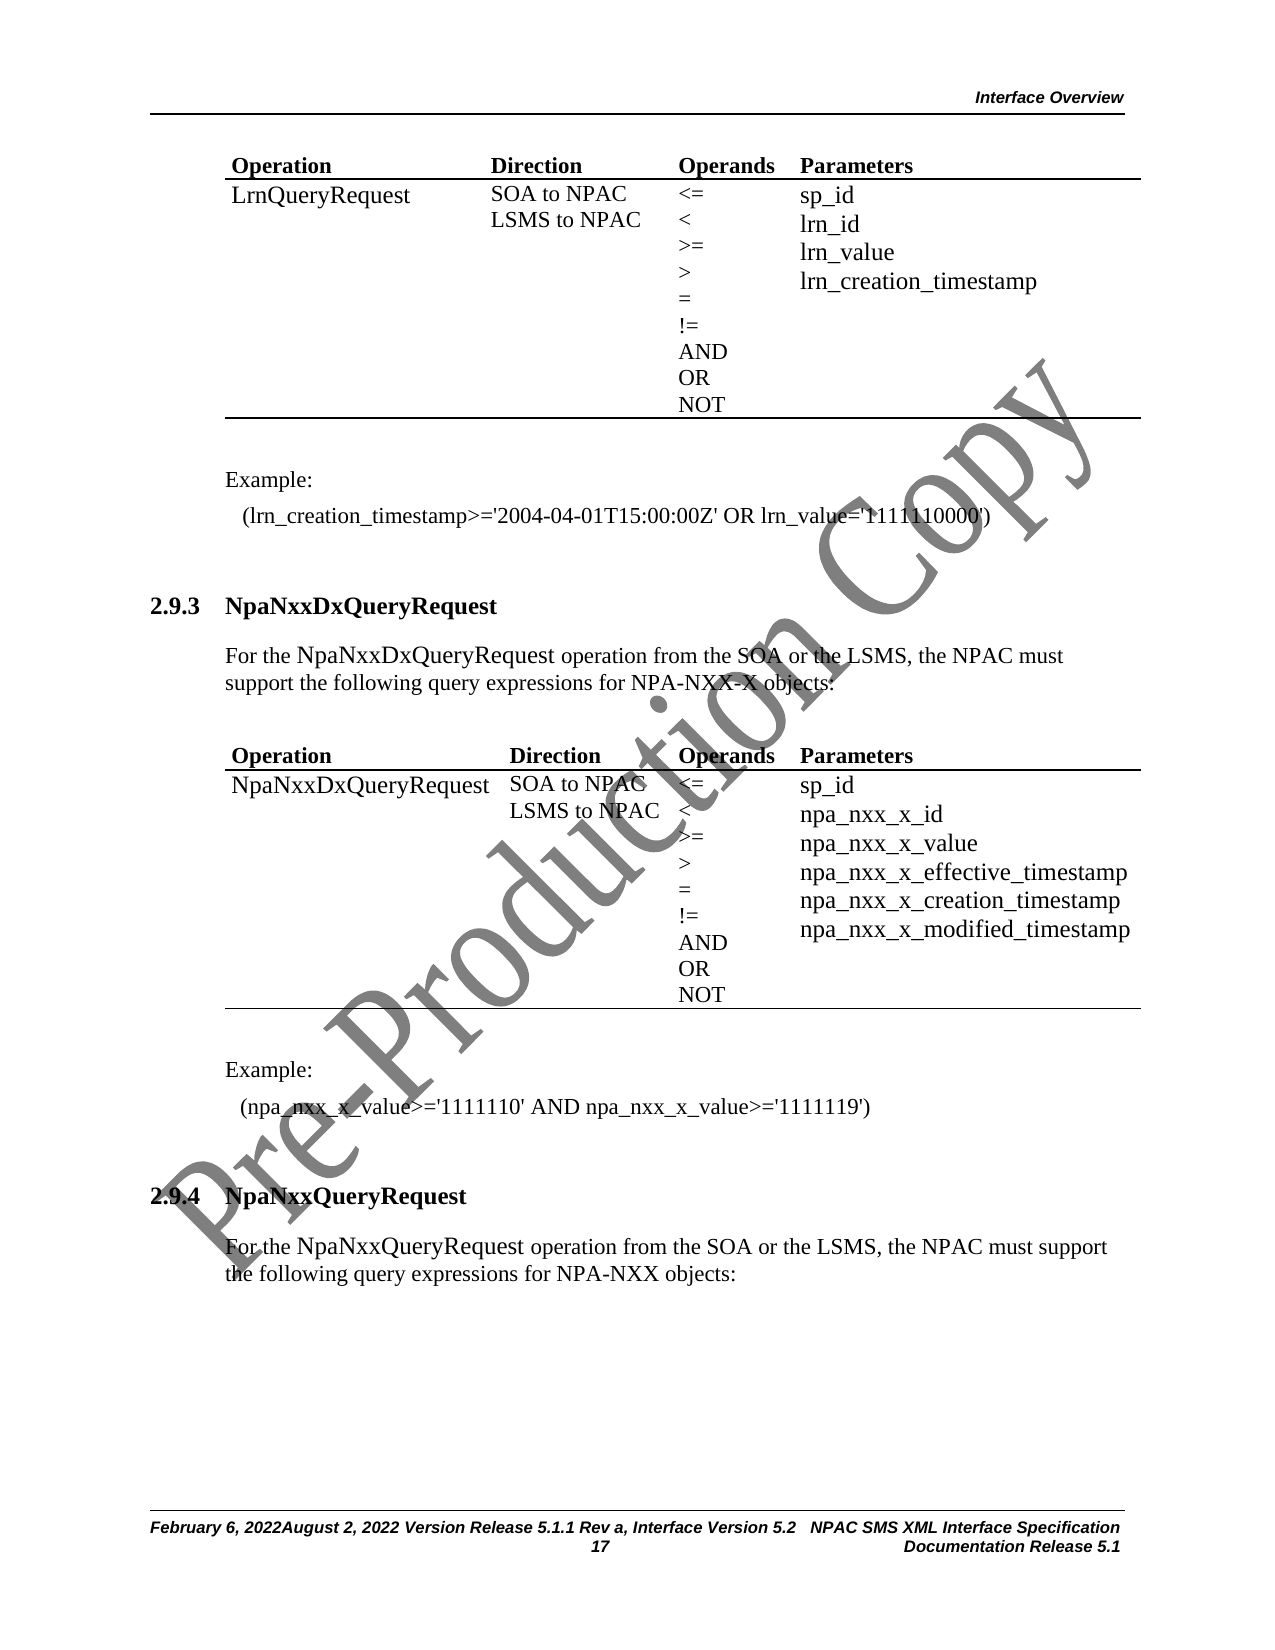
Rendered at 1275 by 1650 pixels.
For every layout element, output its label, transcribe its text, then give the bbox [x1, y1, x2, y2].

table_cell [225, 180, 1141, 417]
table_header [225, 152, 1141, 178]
subtitle NpaNxxQueryRequest [150, 1181, 1125, 1210]
subtitle NpaNxxDxQueryRequest [150, 591, 1125, 619]
text For the NpaNxxDxQueryRequest operation from the SOA or the LSMS, the NPAC must support the following query expressions for NPA-NXX-X objects: [225, 640, 1125, 695]
text Example: [225, 466, 1125, 492]
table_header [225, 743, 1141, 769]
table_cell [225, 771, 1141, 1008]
text For the NpaNxxQueryRequest operation from the SOA or the LSMS, the NPAC must support the following query expressions for NPA-NXX objects: [225, 1231, 1125, 1286]
text (lrn_creation_timestamp>='2004-04-01T15:00:00Z' OR lrn_value='1111110000') [150, 503, 1125, 529]
text (npa_nxx_x_value>='1111110' AND npa_nxx_x_value>='1111119') [225, 1093, 1125, 1119]
text Example: [225, 1056, 1125, 1083]
